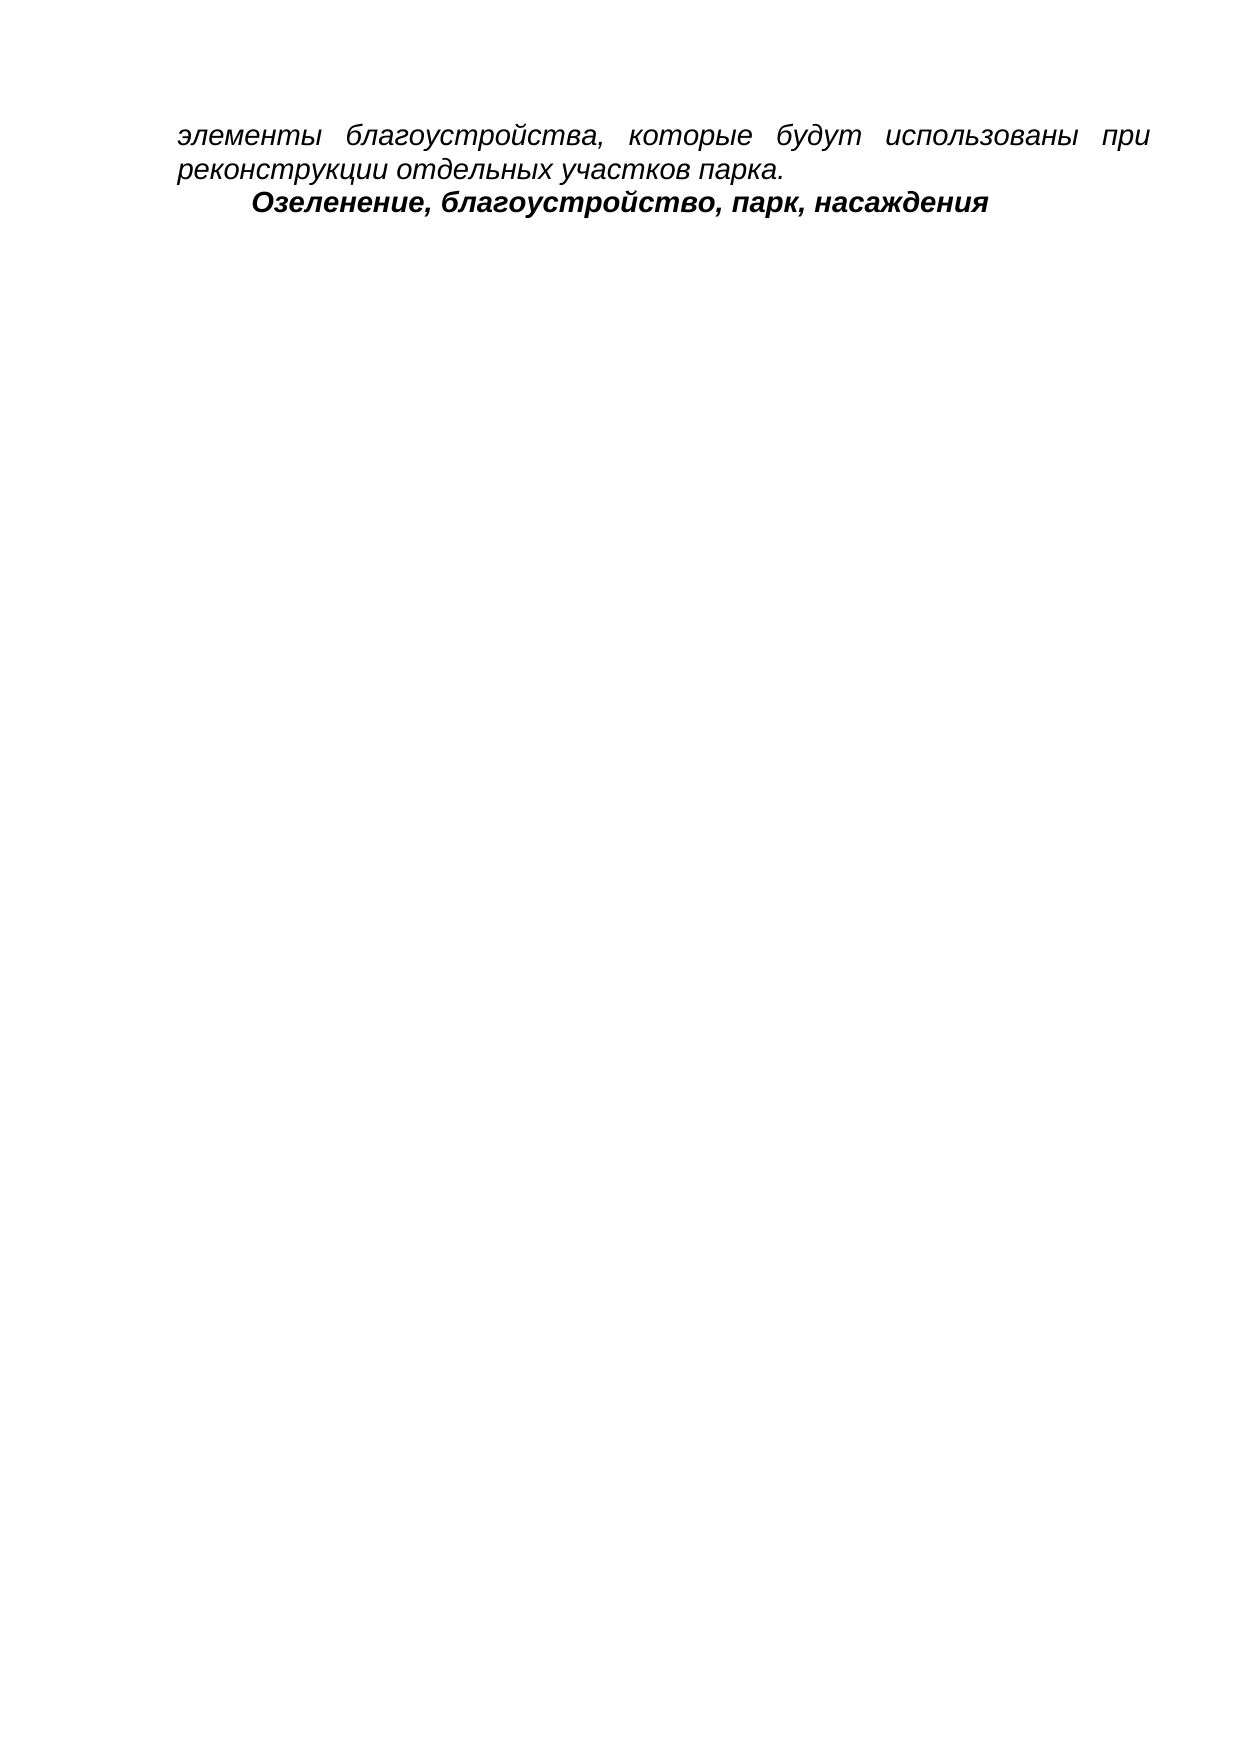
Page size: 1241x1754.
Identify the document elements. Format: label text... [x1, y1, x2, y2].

text Озеленение, благоустройство, парк, насаждения [177, 185, 1152, 219]
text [177, 118, 1152, 185]
